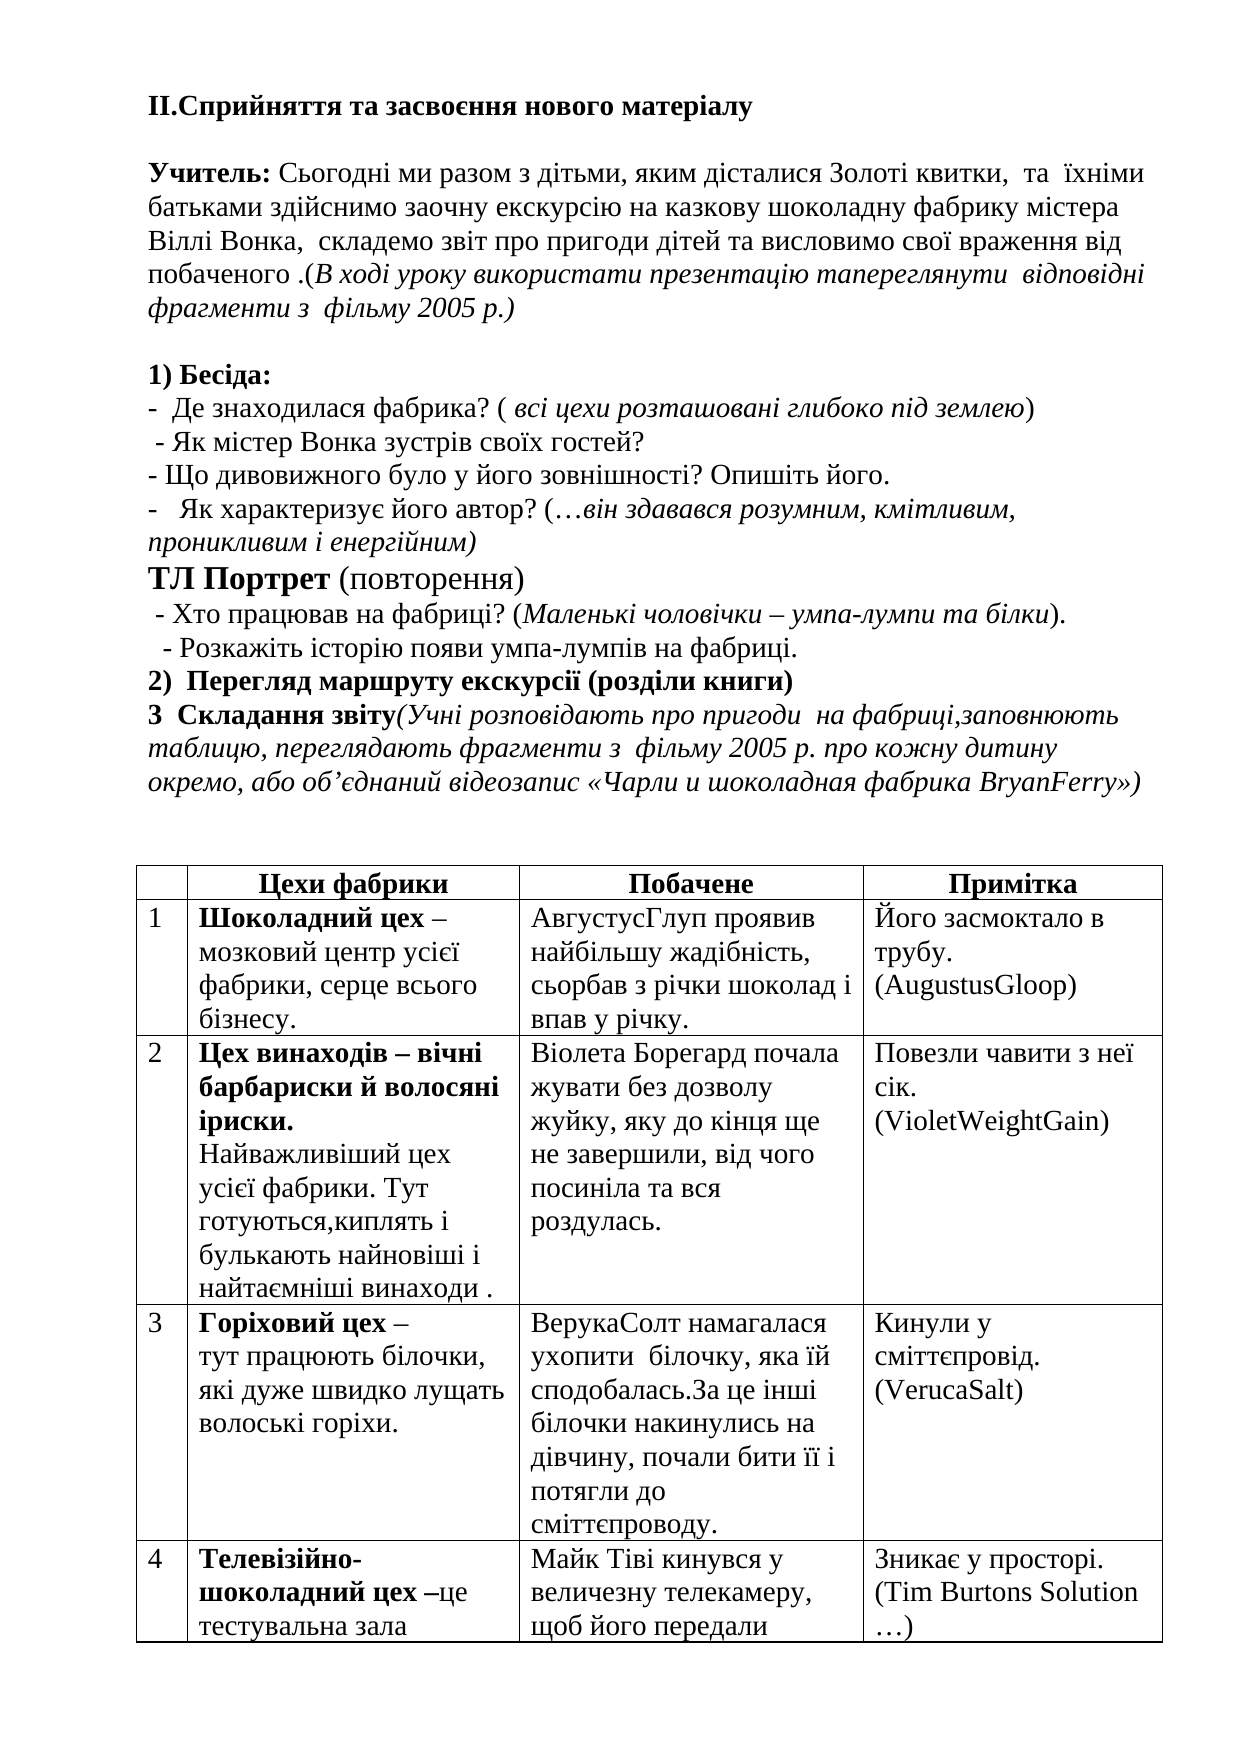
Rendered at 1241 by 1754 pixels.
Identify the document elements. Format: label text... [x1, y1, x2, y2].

text - Що дивовижного було у його зовнішності? Опишіть його. [148, 457, 1152, 491]
table_header Побачене [520, 866, 863, 899]
text ІІ.Сприйняття та засвоєння нового матеріалу [148, 88, 1152, 122]
table_cell Віолета Борегард почала жувати без дозволу жуйку, яку до кінця ще не завершили, від чого посиніла та вся роздулась. [520, 1036, 863, 1304]
text - Хто працював на фабриці? (Маленькі чоловічки – умпа-лумпи та білки). [148, 596, 1152, 630]
table_cell Кинули у сміттєпровід. (VerucaSalt) [864, 1305, 1162, 1540]
table_cell АвгустусГлуп проявив найбільшу жадібність, сьорбав з річки шоколад і впав у річку. [520, 900, 863, 1034]
table_cell 2 [137, 1036, 187, 1304]
text Учитель: Сьогодні ми разом з дітьми, яким дісталися Золоті квитки, та їхніми батьками здійснимо заочну екскурсію на казкову шоколадну фабрику містера Віллі Вонка, складемо звіт про пригоди дітей та висловимо свої враження від побаченого .(В ході уроку використати презентацію тапереглянути відповідні фрагменти з фільму 2005 р.) [148, 156, 1152, 323]
table_header Цехи фабрики [188, 866, 519, 899]
text - Як містер Вонка зустрів своїх гостей? [148, 424, 1152, 457]
table_cell 3 [137, 1305, 187, 1540]
table_cell Шоколадний цех – мозковий центр усієї фабрики, серце всього бізнесу. [188, 900, 519, 1034]
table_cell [520, 1541, 863, 1641]
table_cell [188, 1541, 519, 1641]
text 2) Перегляд маршруту екскурсії (розділи книги) [148, 663, 1152, 697]
text - Де знаходилася фабрика? ( всі цехи розташовані глибоко під землею) [148, 390, 1152, 424]
text 3 Складання звіту(Учні розповідають про пригоди на фабриці,заповнюють таблицю, переглядають фрагменти з фільму 2005 р. про кожну дитину окремо, або об’єднаний відеозапис «Чарли и шоколадная фабрика BryanFerry») [148, 697, 1152, 798]
table_cell Горіховий цех – тут працюють білочки, які дуже швидко лущать волоські горіхи. [188, 1305, 519, 1540]
table_cell Повезли чавити з неї сік.(VioletWeightGain) [864, 1036, 1162, 1304]
table_cell 4 [137, 1541, 187, 1641]
text - Розкажіть історію появи умпа-лумпів на фабриці. [148, 630, 1152, 663]
table_header [137, 866, 187, 899]
table_cell ВерукаСолт намагалася ухопити білочку, яка їй сподобалась.За це інші білочки накинулись на дівчину, почали бити її і потягли до сміттєпроводу. [520, 1305, 863, 1540]
text - Як характеризує його автор? (…він здавався розумним, кмітливим, проникливим і енергійним) [148, 491, 1152, 558]
table_cell Його засмоктало в трубу. (AugustusGloop) [864, 900, 1162, 1034]
table_cell 1 [137, 900, 187, 1034]
text ТЛ Портрет (повторення) [148, 558, 1152, 596]
text 1) Бесіда: [148, 357, 1152, 390]
table_cell Цех винаходів – вічні барбариски й волосяні іриски. Найважливіший цех усієї фабрики. Тут готуються,киплять і булькають найновіші і найтаємніші винаходи . [188, 1036, 519, 1304]
table_header Примітка [864, 866, 1162, 899]
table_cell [864, 1541, 1162, 1641]
